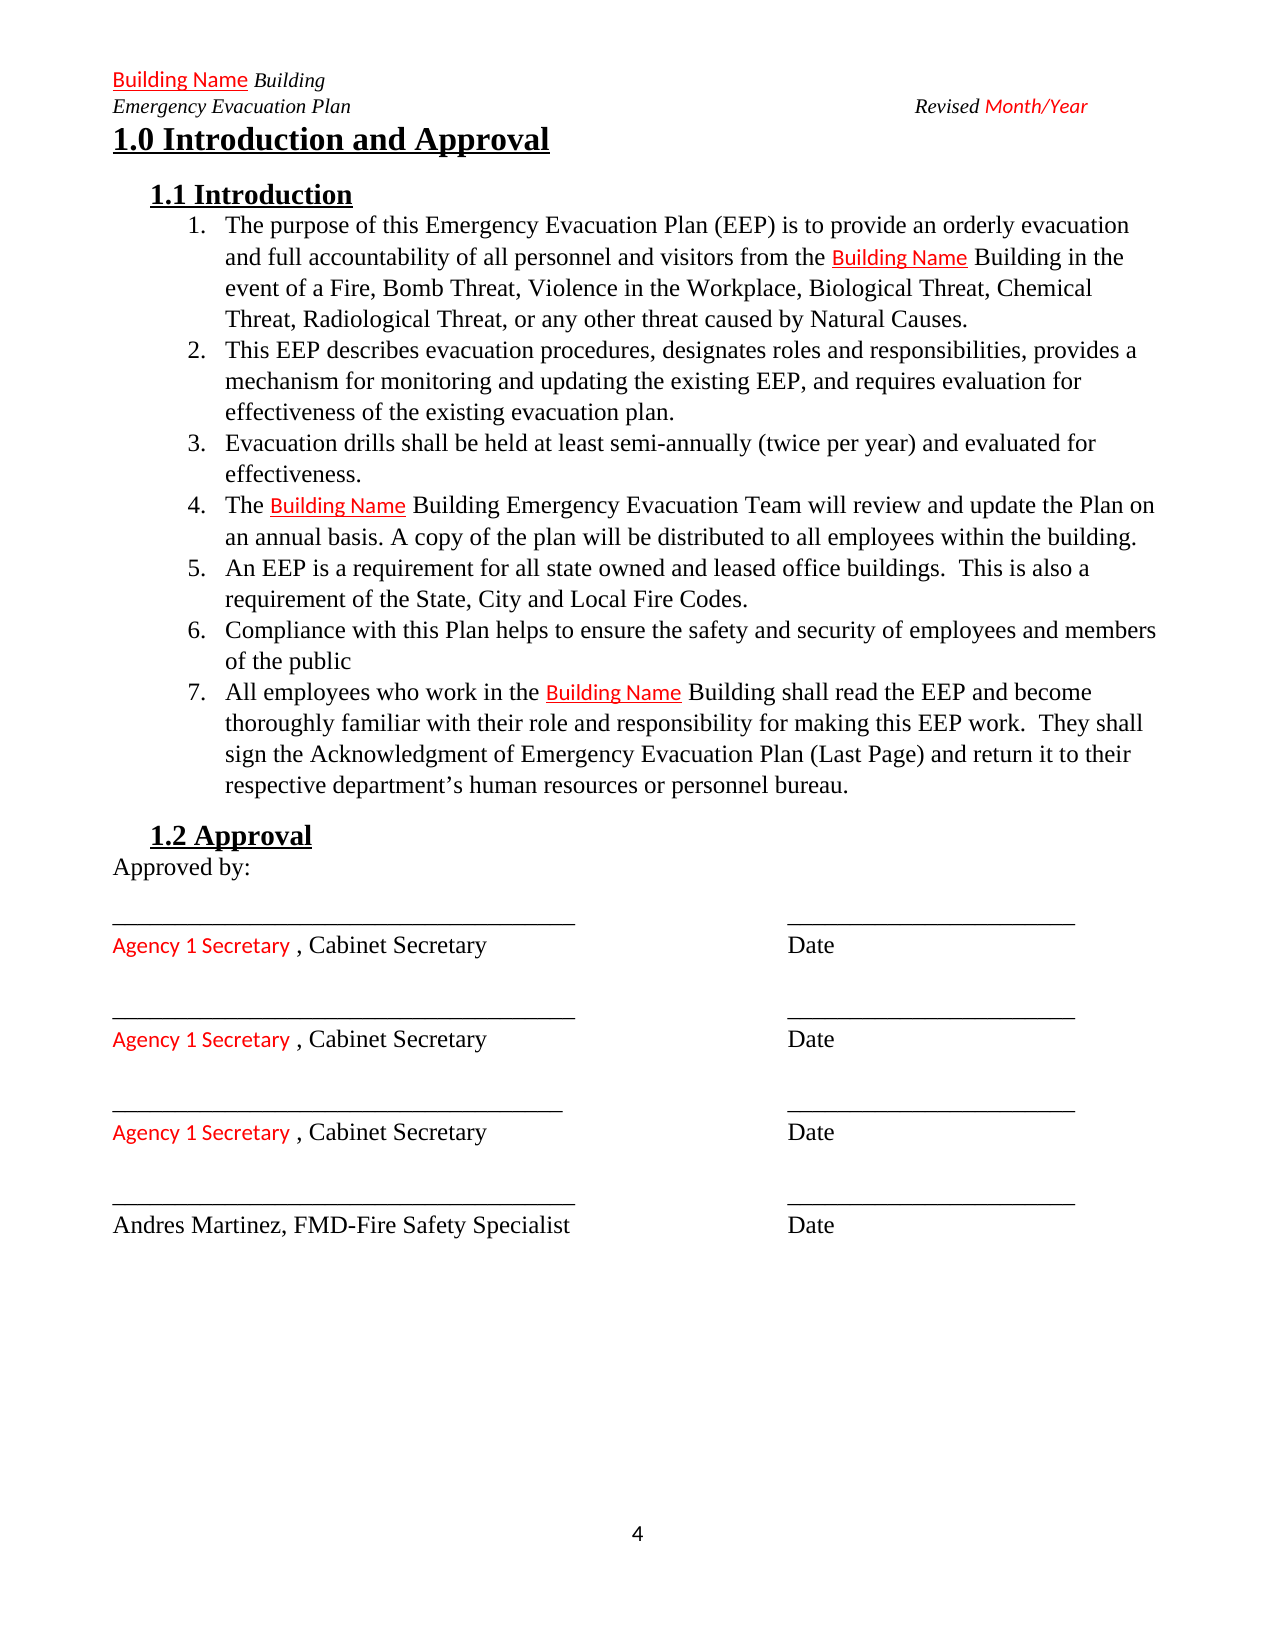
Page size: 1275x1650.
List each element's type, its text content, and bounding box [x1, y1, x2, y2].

subtitle 1.0 Introduction and Approval [112, 119, 1162, 157]
text , Cabinet Secretary Date [112, 930, 1162, 959]
list The Building Emergency Evacuation Team will review and update the Plan on an annual basis. A copy of the plan will be distributed to all employees within the building. [187, 490, 1162, 550]
list An EEP is a requirement for all state owned and leased office buildings. This is also a requirement of the State, City and Local Fire Codes. [187, 553, 1162, 612]
list All employees who work in the Building shall read the EEP and become thoroughly familiar with their role and responsibility for making this EEP work. They shall sign the Acknowledgment of Emergency Evacuation Plan (Last Page) and return it to their respective department’s human resources or personnel bureau. [187, 677, 1162, 799]
text , Cabinet Secretary Date [112, 1024, 1162, 1053]
subtitle 1.1 Introduction [150, 177, 1162, 211]
text , Cabinet Secretary Date [112, 1117, 1162, 1146]
text _____________________________________ _______________________ [112, 899, 1162, 928]
list Compliance with this Plan helps to ensure the safety and security of employees and members of the public [187, 615, 1162, 674]
text Approved by: [112, 852, 1162, 880]
list The purpose of this Emergency Evacuation Plan (EEP) is to provide an orderly evacuation and full accountability of all personnel and visitors from the Building in the event of a Fire, Bomb Threat, Violence in the Workplace, Biological Threat, Chemical Threat, Radiological Threat, or any other threat caused by Natural Causes. [187, 211, 1162, 333]
text Date [112, 1211, 1162, 1239]
list Evacuation drills shall be held at least semi-annually (twice per year) and evaluated for effectiveness. [187, 428, 1162, 488]
subtitle 1.2 Approval [150, 818, 1162, 852]
list This EEP describes evacuation procedures, designates roles and responsibilities, provides a mechanism for monitoring and updating the existing EEP, and requires evaluation for effectiveness of the existing evacuation plan. [187, 335, 1162, 426]
text ____________________________________ _______________________ [112, 1086, 1162, 1115]
text _____________________________________ _______________________ [112, 993, 1162, 1021]
text _____________________________________ _______________________ [112, 1179, 1162, 1208]
